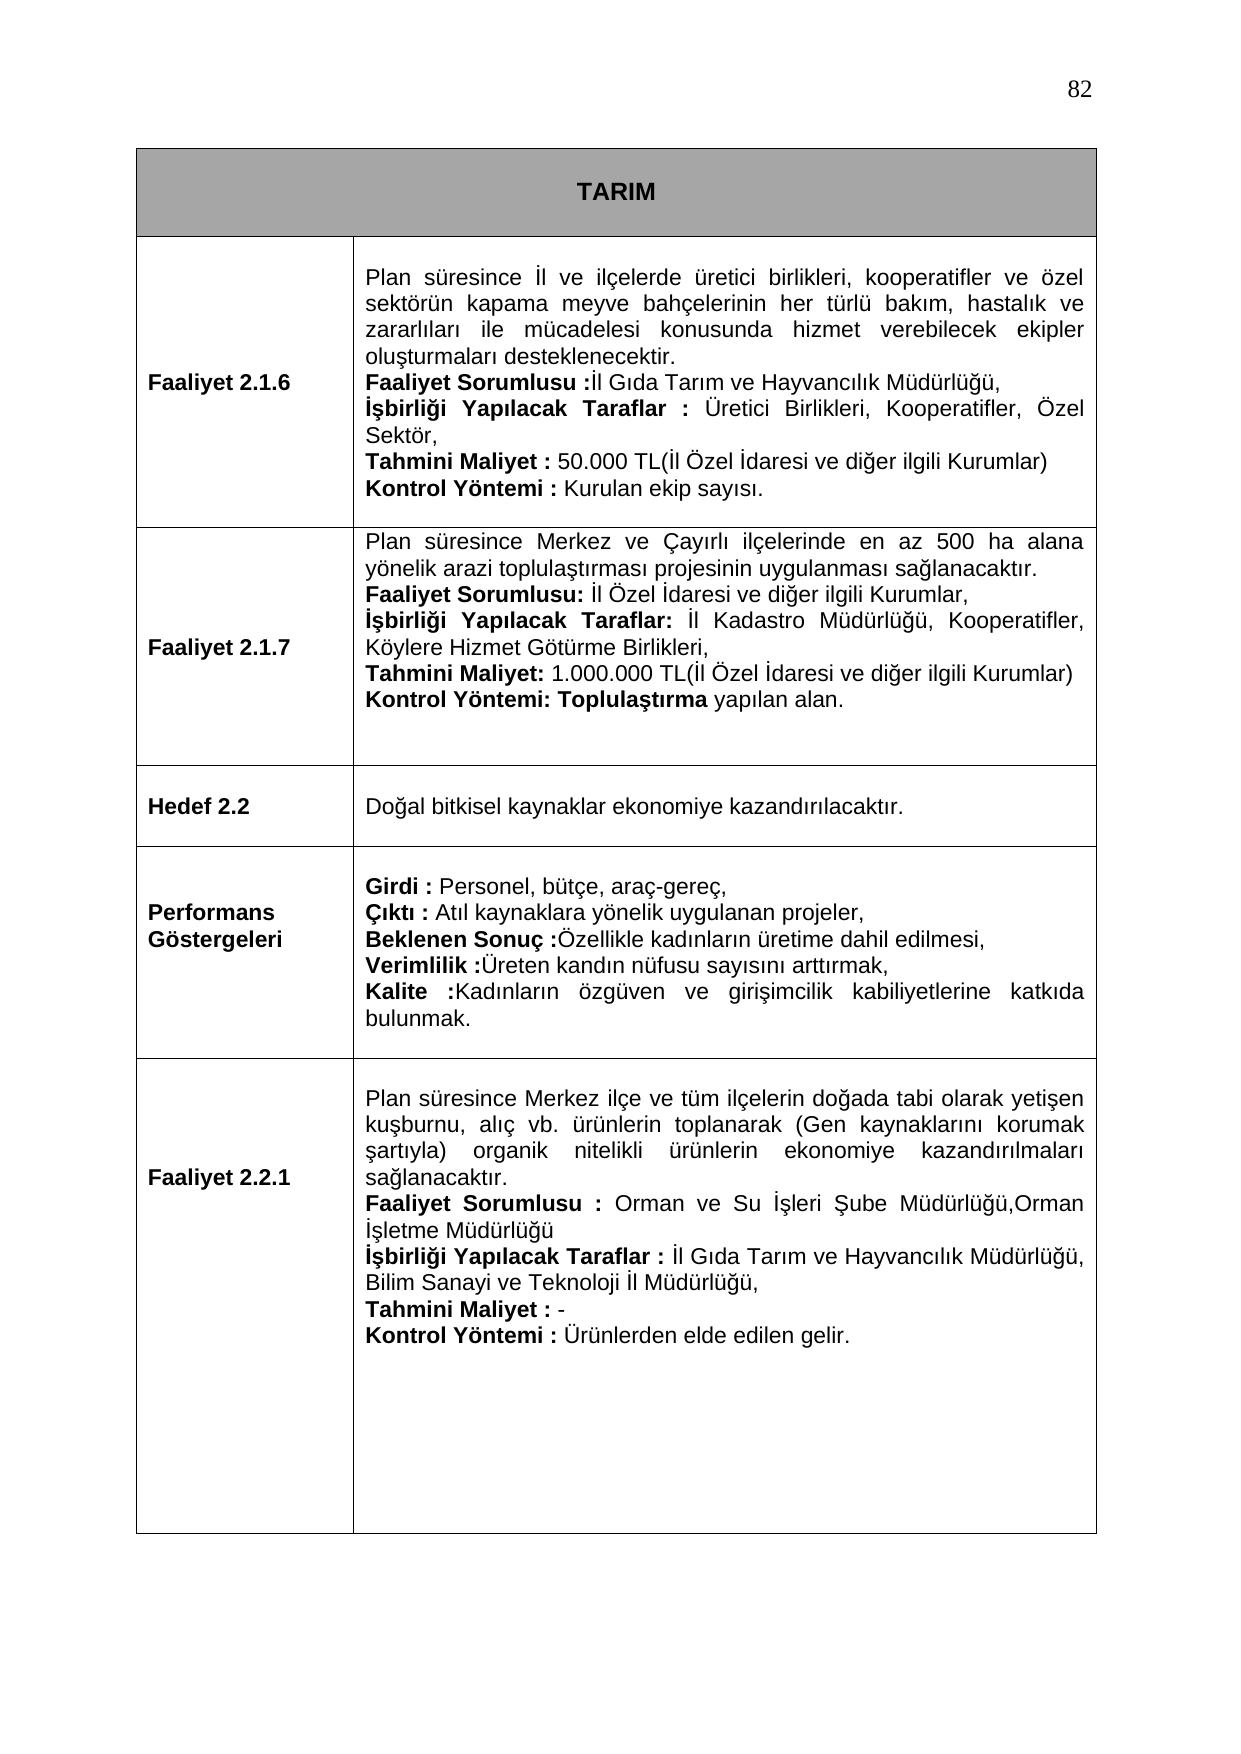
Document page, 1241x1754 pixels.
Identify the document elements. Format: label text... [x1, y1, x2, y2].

table_cell Girdi : Personel, bütçe, araç-gereç, Çıktı : Atıl kaynaklara yönelik uygulanan projeler, Beklenen Sonuç :Özellikle kadınların üretime dahil edilmesi, Verimlilik :Üreten kandın nüfusu sayısını arttırmak, Kalite :Kadınların özgüven ve girişimcilik kabiliyetlerine katkıda bulunmak. [354, 847, 1096, 1057]
table_cell Faaliyet 2.1.6 [137, 237, 353, 527]
table_cell Performans Göstergeleri [137, 847, 353, 1057]
table_cell Plan süresince Merkez ilçe ve tüm ilçelerin doğada tabi olarak yetişen kuşburnu, alıç vb. ürünlerin toplanarak (Gen kaynaklarını korumak şartıyla) organik nitelikli ürünlerin ekonomiye kazandırılmaları sağlanacaktır. Faaliyet Sorumlusu : Orman ve Su İşleri Şube Müdürlüğü,Orman İşletme Müdürlüğü İşbirliği Yapılacak Taraflar : İl Gıda Tarım ve Hayvancılık Müdürlüğü, Bilim Sanayi ve Teknoloji İl Müdürlüğü, Tahmini Maliyet : - Kontrol Yöntemi : Ürünlerden elde edilen gelir. [354, 1059, 1096, 1533]
table_cell Faaliyet 2.1.7 [137, 528, 353, 765]
table_cell Hedef 2.2 [137, 766, 353, 846]
table_cell TARIM [137, 149, 1096, 236]
table_cell Faaliyet 2.2.1 [137, 1059, 353, 1533]
table_cell Plan süresince İl ve ilçelerde üretici birlikleri, kooperatifler ve özel sektörün kapama meyve bahçelerinin her türlü bakım, hastalık ve zararlıları ile mücadelesi konusunda hizmet verebilecek ekipler oluşturmaları desteklenecektir. Faaliyet Sorumlusu :İl Gıda Tarım ve Hayvancılık Müdürlüğü, İşbirliği Yapılacak Taraflar : Üretici Birlikleri, Kooperatifler, Özel Sektör, Tahmini Maliyet : 50.000 TL(İl Özel İdaresi ve diğer ilgili Kurumlar) Kontrol Yöntemi : Kurulan ekip sayısı. [354, 237, 1096, 527]
table_cell Doğal bitkisel kaynaklar ekonomiye kazandırılacaktır. [354, 766, 1096, 846]
table_cell Plan süresince Merkez ve Çayırlı ilçelerinde en az alana yönelik arazi toplulaştırması projesinin uygulanması sağlanacaktır. Faaliyet Sorumlusu: İl Özel İdaresi ve diğer ilgili Kurumlar, İşbirliği Yapılacak Taraflar: İl Kadastro Müdürlüğü, Kooperatifler, Köylere Hizmet Götürme Birlikleri, Tahmini Maliyet: 1.000.000 TL(İl Özel İdaresi ve diğer ilgili Kurumlar) Kontrol Yöntemi: Toplulaştırma yapılan alan. [354, 528, 1096, 765]
